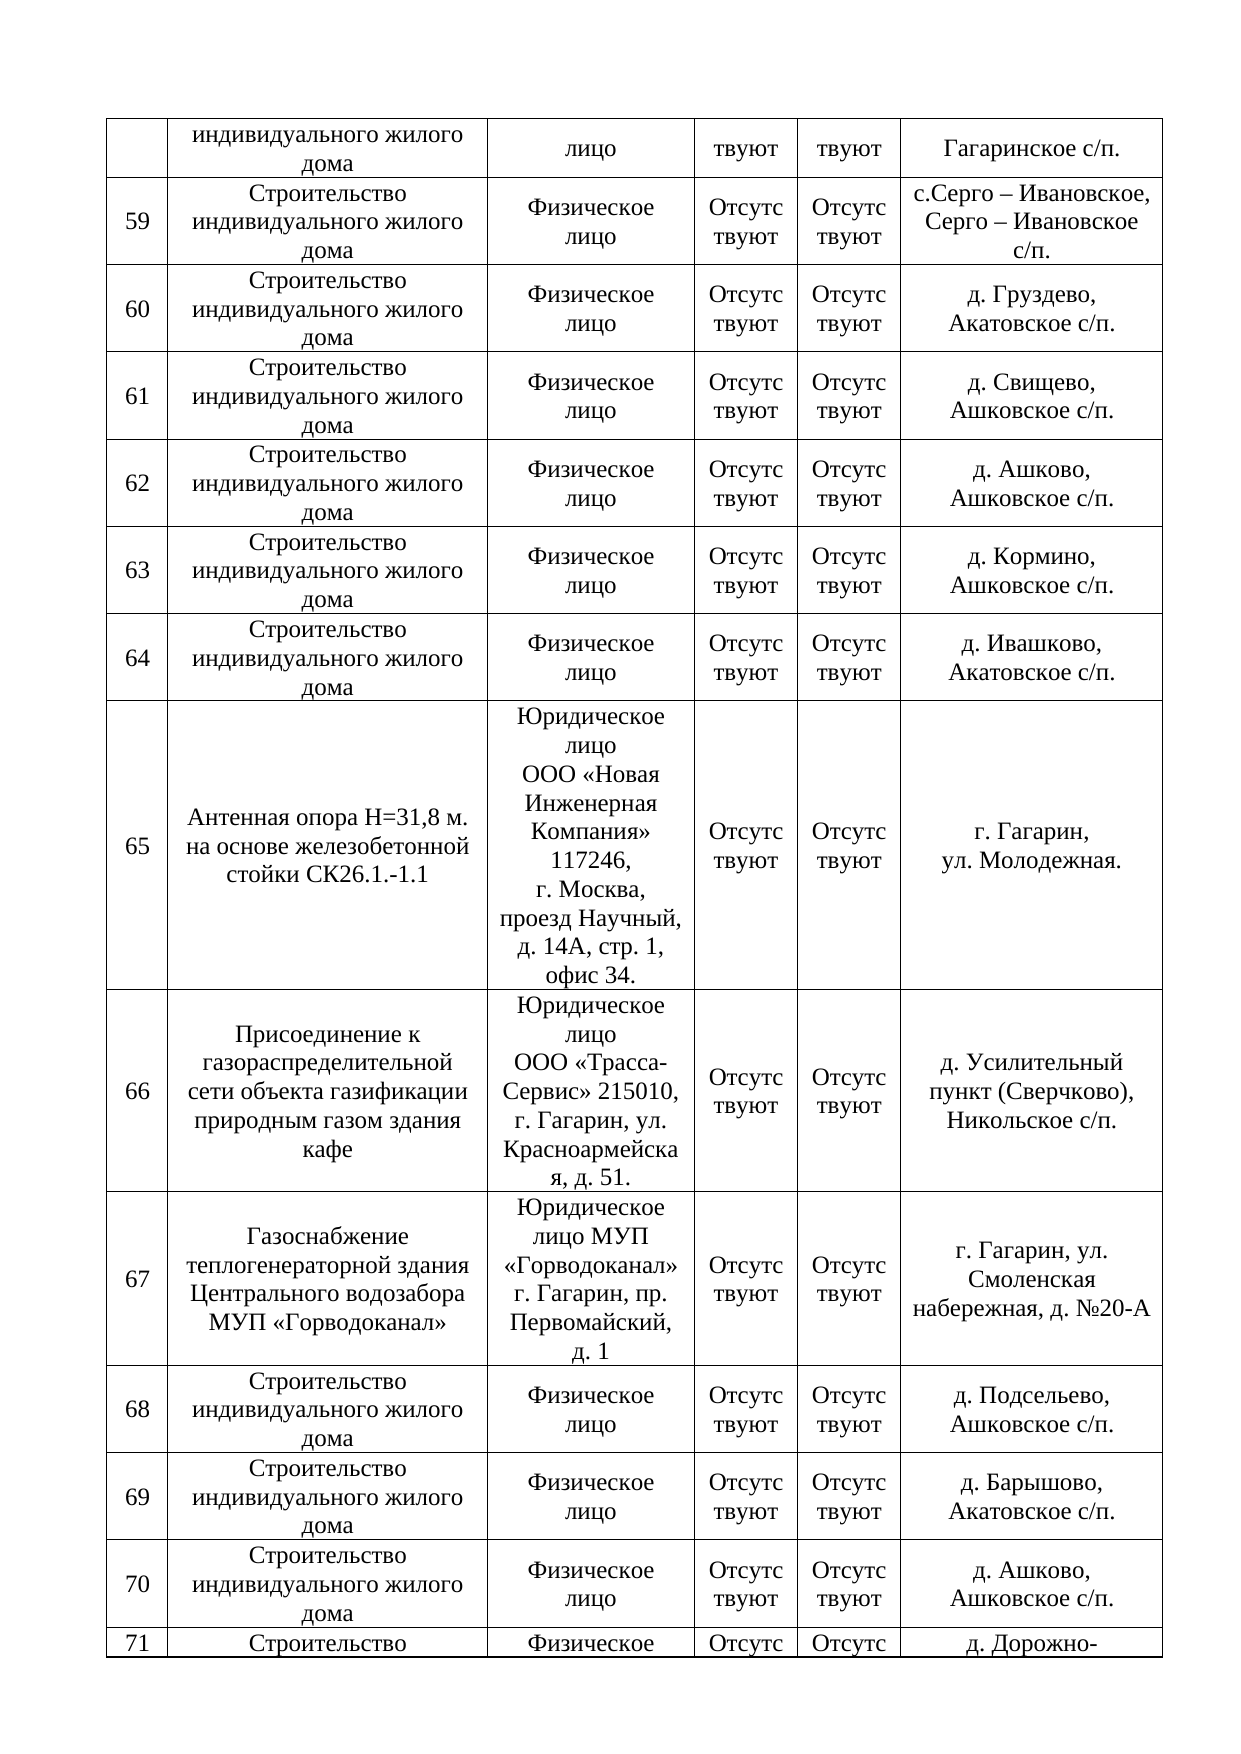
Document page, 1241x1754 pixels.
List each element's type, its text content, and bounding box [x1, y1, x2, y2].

table_cell Отсутствуют [695, 527, 797, 613]
table_cell д. Подсельево, Ашковское с/п. [901, 1366, 1162, 1452]
table_cell Строительство индивидуального жилого дома [168, 265, 487, 351]
table_cell Физическое лицо [488, 119, 694, 177]
table_cell Отсутствуют [798, 1628, 900, 1656]
table_cell Строительство индивидуального жилого дома [168, 1540, 487, 1627]
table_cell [901, 1628, 1162, 1656]
table_cell Отсутствуют [695, 1453, 797, 1539]
table_cell Отсутствуют [798, 178, 900, 264]
table_cell Физическое лицо [488, 440, 694, 526]
table_cell Физическое лицо [488, 1540, 694, 1627]
table_cell Отсутствуют [695, 1540, 797, 1627]
table_cell Отсутствуют [695, 1366, 797, 1452]
table_cell Отсутствуют [695, 614, 797, 700]
table_cell с.Серго – Ивановское, Серго – Ивановское с/п. [901, 178, 1162, 264]
table_cell Отсутствуют [695, 1192, 797, 1365]
table_cell 70 [107, 1540, 167, 1627]
table_cell Физическое лицо [488, 1628, 694, 1656]
table_cell Отсутствуют [695, 701, 797, 989]
table_cell Физическое лицо [488, 614, 694, 700]
table_cell 60 [107, 265, 167, 351]
table_cell Отсутствуют [798, 527, 900, 613]
table_cell 63 [107, 527, 167, 613]
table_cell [168, 119, 487, 177]
table_cell д. Свищево, Ашковское с/п. [901, 352, 1162, 438]
table_cell Строительство индивидуального жилого дома [168, 1366, 487, 1452]
table_cell Строительство индивидуального жилого дома [168, 527, 487, 613]
table_cell д. Ашково, Ашковское с/п. [901, 440, 1162, 526]
table_cell д. Груздево, Акатовское с/п. [901, 265, 1162, 351]
table_cell д. Кормино, Ашковское с/п. [901, 527, 1162, 613]
table_cell Газоснабжение теплогенераторной здания Центрального водозабора МУП «Горводоканал» [168, 1192, 487, 1365]
table_cell 66 [107, 990, 167, 1191]
table_cell 67 [107, 1192, 167, 1365]
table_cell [168, 1628, 487, 1656]
table_cell 69 [107, 1453, 167, 1539]
table_cell д. Барышово, Акатовское с/п. [901, 1453, 1162, 1539]
table_cell Физическое лицо [488, 1453, 694, 1539]
table_cell Строительство индивидуального жилого дома [168, 440, 487, 526]
table_cell Отсутствуют [695, 1628, 797, 1656]
table_cell д. Усилительный пункт (Сверчково), Никольское с/п. [901, 990, 1162, 1191]
table_cell Отсутствуют [695, 119, 797, 177]
table_cell Отсутствуют [798, 352, 900, 438]
table_cell Присоединение к газораспределительной сети объекта газификации природным газом здания кафе [168, 990, 487, 1191]
table_cell Отсутствуют [798, 265, 900, 351]
table_cell г. Гагарин, ул. Молодежная. [901, 701, 1162, 989]
table_cell Строительство индивидуального жилого дома [168, 1453, 487, 1539]
table_cell Отсутствуют [695, 178, 797, 264]
table_cell Отсутствуют [695, 440, 797, 526]
table_cell 62 [107, 440, 167, 526]
table_cell Отсутствуют [695, 352, 797, 438]
table_cell Физическое лицо [488, 352, 694, 438]
table_cell Отсутствуют [695, 265, 797, 351]
table_cell Строительство индивидуального жилого дома [168, 352, 487, 438]
table_cell Отсутствуют [695, 990, 797, 1191]
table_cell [901, 119, 1162, 177]
table_cell Отсутствуют [798, 1192, 900, 1365]
table_cell д. Ашково, Ашковское с/п. [901, 1540, 1162, 1627]
table_cell Отсутствуют [798, 614, 900, 700]
table_cell 61 [107, 352, 167, 438]
table_cell Физическое лицо [488, 1366, 694, 1452]
table_cell Отсутствуют [798, 701, 900, 989]
table_cell Физическое лицо [488, 178, 694, 264]
table_cell Физическое лицо [488, 527, 694, 613]
table_cell Отсутствуют [798, 1540, 900, 1627]
table_cell д. Ивашково, Акатовское с/п. [901, 614, 1162, 700]
table_cell Юридическое лицо ООО «Трасса-Сервис» 215010, г. Гагарин, ул. Красноармейская, д. 51. [488, 990, 694, 1191]
table_cell Отсутствуют [798, 990, 900, 1191]
table_cell 59 [107, 178, 167, 264]
table_cell Отсутствуют [798, 119, 900, 177]
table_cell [168, 178, 487, 264]
table_cell г. Гагарин, ул. Смоленская набережная, д. №20-А [901, 1192, 1162, 1365]
table_cell Антенная опора Н=31,8 м. на основе железобетонной стойки СК26.1.-1.1 [168, 701, 487, 989]
table_cell Юридическое лицо ООО «Новая Инженерная Компания» 117246, г. Москва, проезд Научный, д. 14А, стр. 1, офис 34. [488, 701, 694, 989]
table_cell Отсутствуют [798, 1366, 900, 1452]
table_cell Отсутствуют [798, 440, 900, 526]
table_cell Юридическое лицо МУП «Горводоканал» г. Гагарин, пр. Первомайский, д. 1 [488, 1192, 694, 1365]
table_cell 71 [107, 1628, 167, 1656]
table_cell 68 [107, 1366, 167, 1452]
table_cell Отсутствуют [798, 1453, 900, 1539]
table_cell Физическое лицо [488, 265, 694, 351]
table_cell 58 [107, 119, 167, 177]
table_cell Строительство индивидуального жилого дома [168, 614, 487, 700]
table_cell 64 [107, 614, 167, 700]
table_cell 65 [107, 701, 167, 989]
